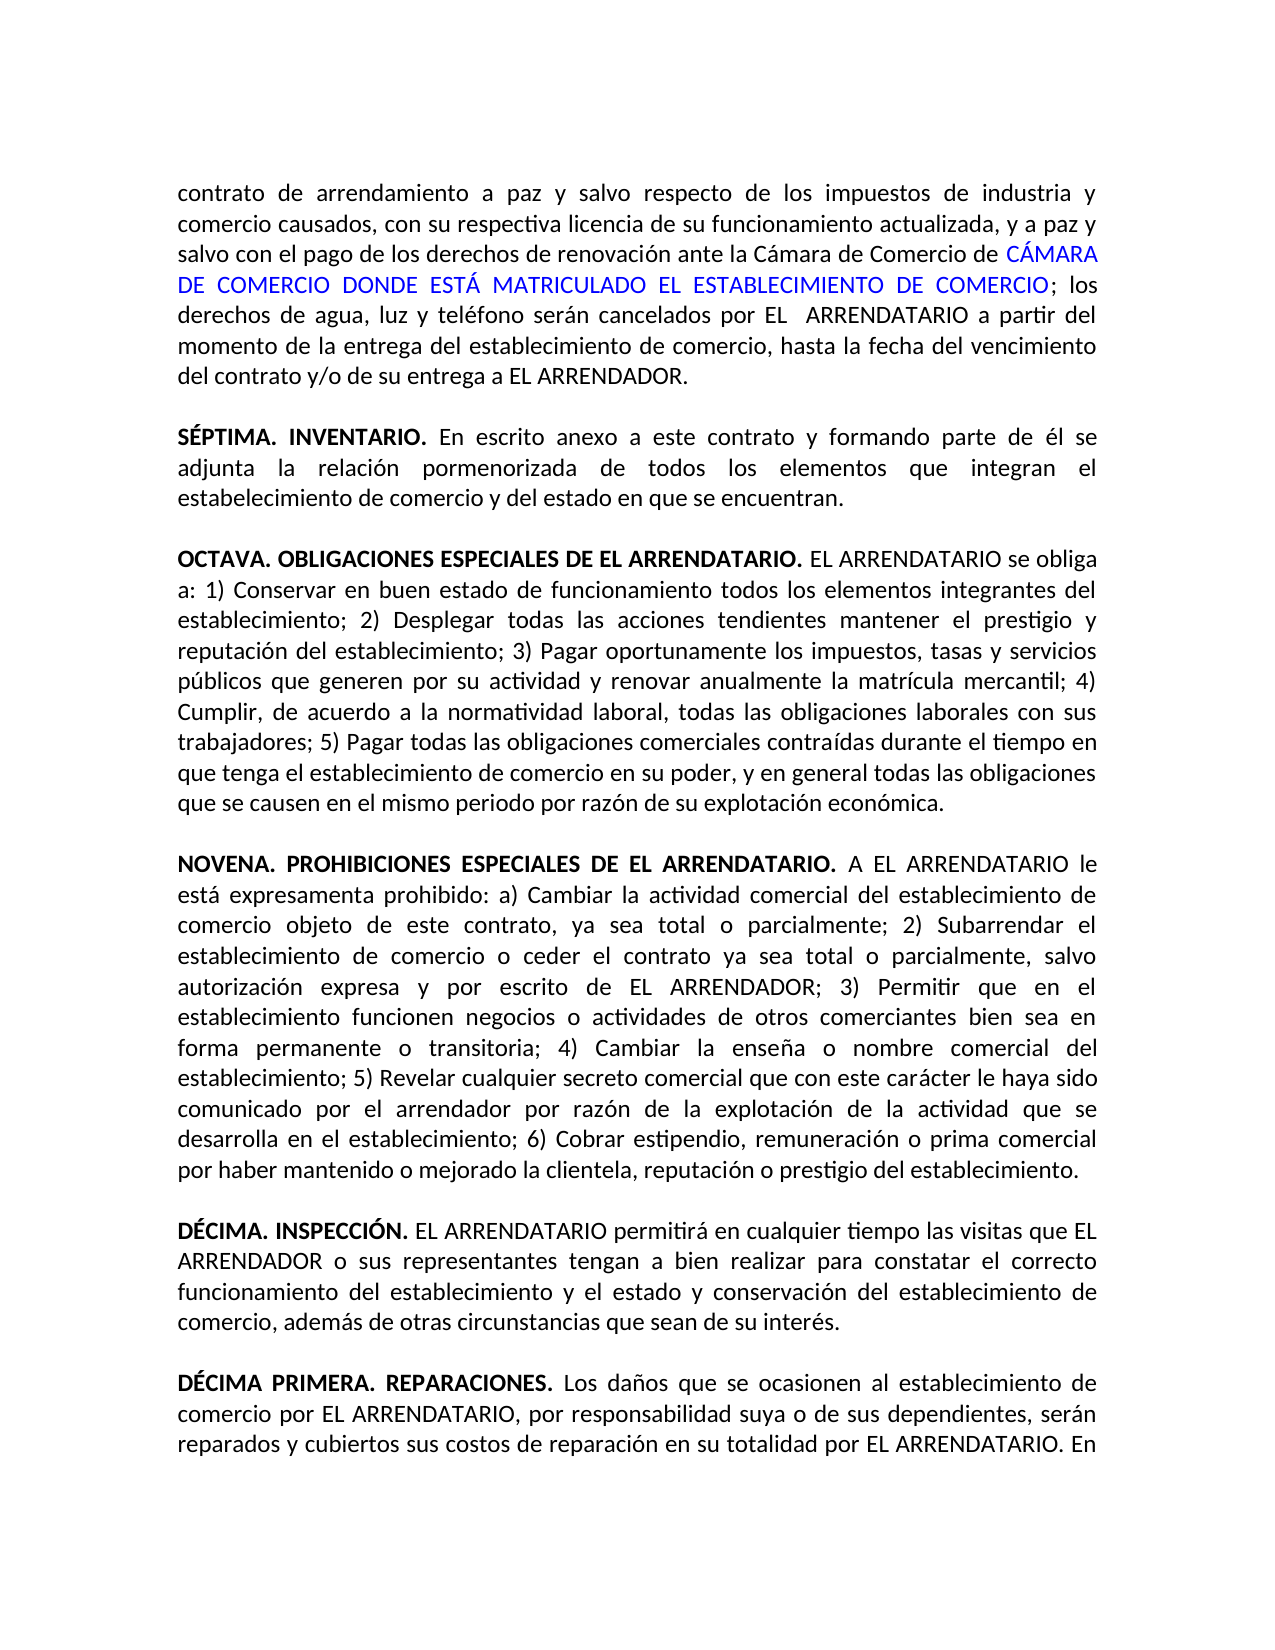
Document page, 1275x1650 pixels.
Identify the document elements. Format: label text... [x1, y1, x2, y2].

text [177, 177, 1098, 391]
text SÉPTIMA. INVENTARIO. En escrito anexo a este contrato y formando parte de él se adjunta la relación pormenorizada de todos los elementos que integran el estabelecimiento de comercio y del estado en que se encuentran. [177, 421, 1098, 513]
text NOVENA. PROHIBICIONES ESPECIALES DE EL ARRENDATARIO. A EL ARRENDATARIO le está expresamenta prohibido: a) Cambiar la actividad comercial del establecimiento de comercio objeto de este contrato, ya sea total o parcialmente; 2) Subarrendar el establecimiento de comercio o ceder el contrato ya sea total o parcialmente, salvo autorización expresa y por escrito de EL ARRENDADOR; 3) Permitir que en el establecimiento funcionen negocios o actividades de otros comerciantes bien sea en forma permanente o transitoria; 4) Cambiar la enseña o nombre comercial del establecimiento; 5) Revelar cualquier secreto comercial que con este carácter le haya sido comunicado por el arrendador por razón de la explotación de la actividad que se desarrolla en el establecimiento; 6) Cobrar estipendio, remuneración o prima comercial por haber mantenido o mejorado la clientela, reputación o prestigio del establecimiento. [177, 849, 1098, 1184]
text DÉCIMA. INSPECCIÓN. EL ARRENDATARIO permitirá en cualquier tiempo las visitas que EL ARRENDADOR o sus representantes tengan a bien realizar para constatar el correcto funcionamiento del establecimiento y el estado y conservación del establecimiento de comercio, además de otras circunstancias que sean de su interés. [177, 1215, 1098, 1337]
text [177, 1367, 1098, 1459]
text OCTAVA. OBLIGACIONES ESPECIALES DE EL ARRENDATARIO. EL ARRENDATARIO se obliga a: 1) Conservar en buen estado de funcionamiento todos los elementos integrantes del establecimiento; 2) Desplegar todas las acciones tendientes mantener el prestigio y reputación del establecimiento; 3) Pagar oportunamente los impuestos, tasas y servicios públicos que generen por su actividad y renovar anualmente la matrícula mercantil; 4) Cumplir, de acuerdo a la normatividad laboral, todas las obligaciones laborales con sus trabajadores; 5) Pagar todas las obligaciones comerciales contraídas durante el tiempo en que tenga el establecimiento de comercio en su poder, y en general todas las obligaciones que se causen en el mismo periodo por razón de su explotación económica. [177, 543, 1098, 818]
